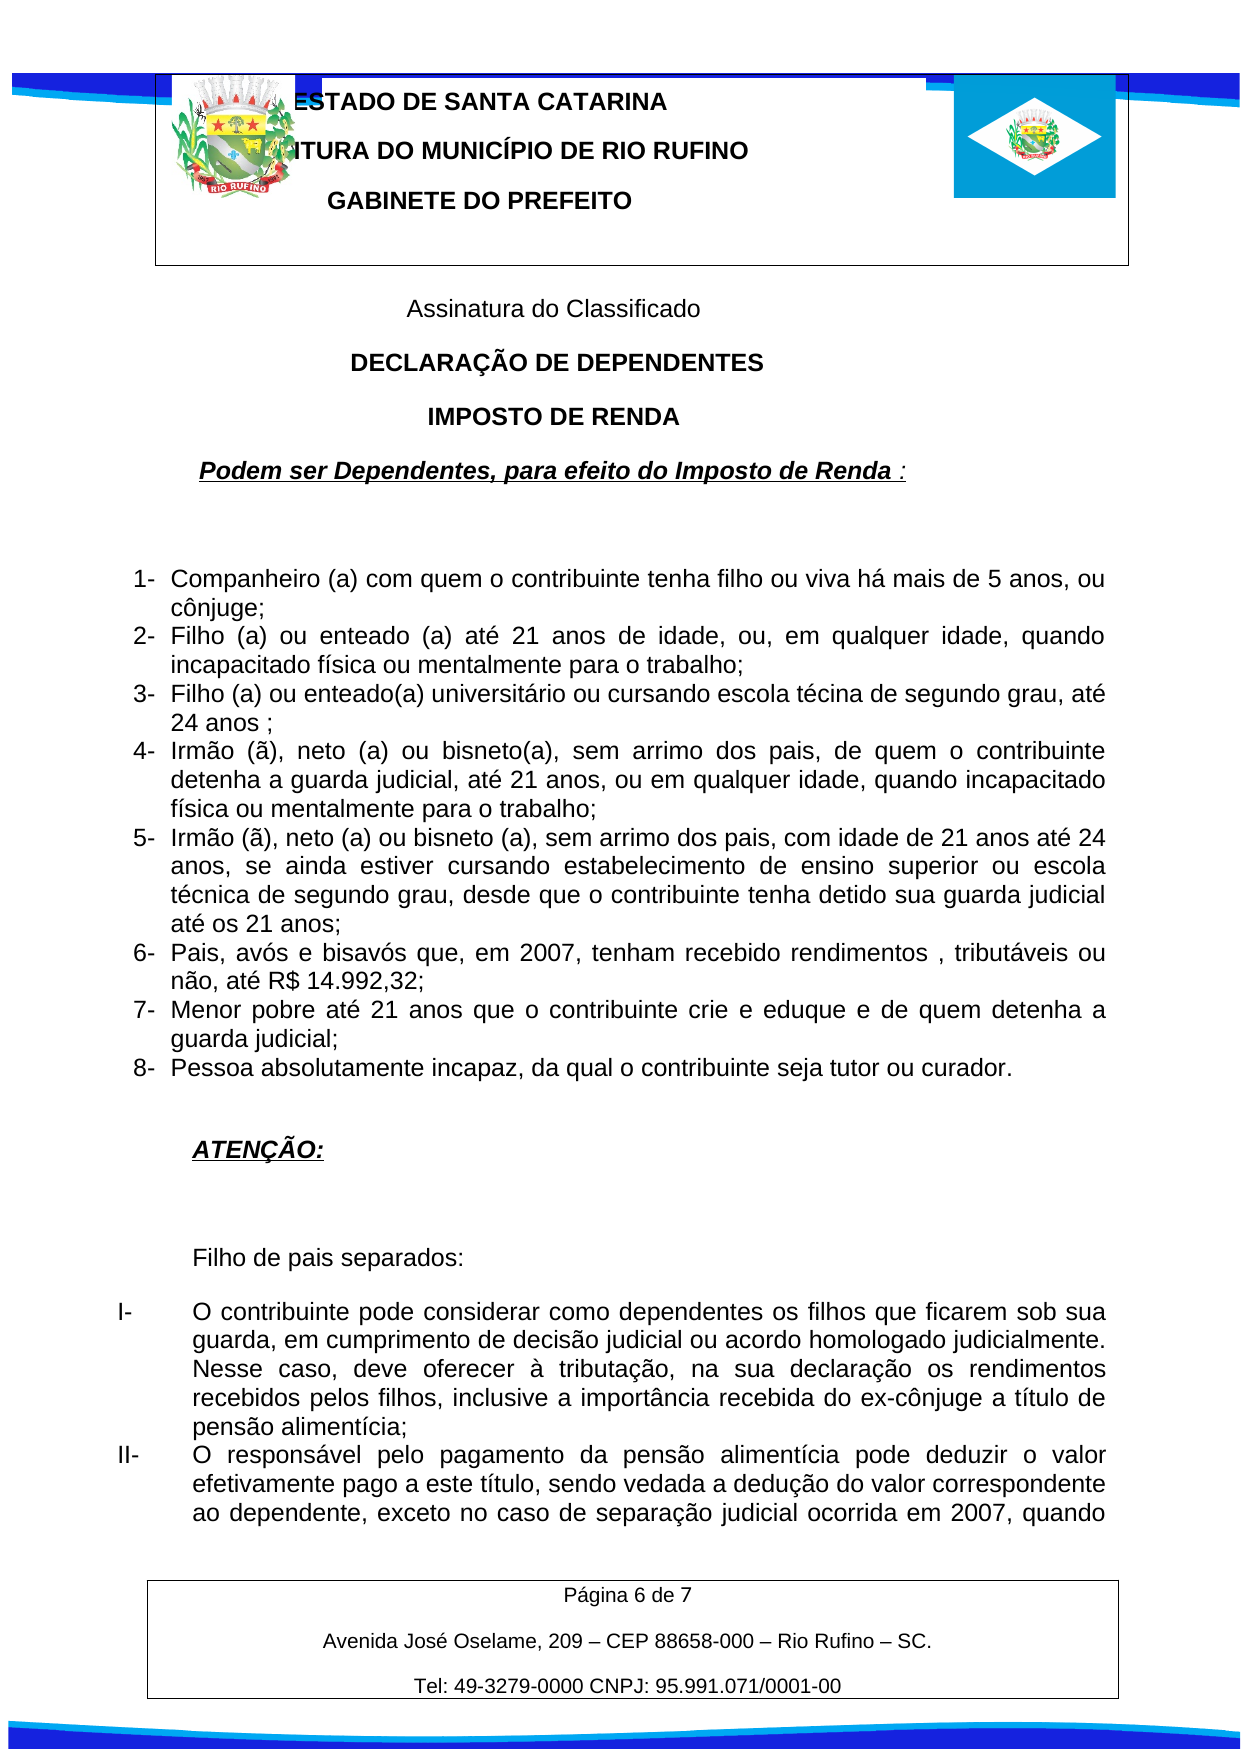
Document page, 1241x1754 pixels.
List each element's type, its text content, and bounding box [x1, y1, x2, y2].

picture [12, 73, 155, 96]
picture [969, 99, 1100, 174]
picture [12, 96, 1240, 295]
list Filho (a) ou enteado (a) até 21 anos de idade, ou, em qualquer idade, quando incapacitado física ou mentalmente para o trabalho; [133, 621, 1107, 679]
list Pessoa absolutamente incapaz, da qual o contribuinte seja tutor ou curador. [133, 1052, 1107, 1081]
picture [156, 75, 1128, 265]
list Companheiro (a) com quem o contribuinte tenha filho ou viva há mais de 5 anos, ou cônjuge; [133, 564, 1107, 621]
text Podem ser Dependentes, para efeito do Imposto de Renda : [0, 456, 1107, 485]
picture [1116, 75, 1128, 91]
picture [8, 1728, 1241, 1749]
list Irmão (ã), neto (a) ou bisneto(a), sem arrimo dos pais, de quem o contribuinte detenha a guarda judicial, até 21 anos, ou em qualquer idade, quando incapacitado física ou mentalmente para o trabalho; [133, 736, 1107, 822]
text ATENÇÃO: [192, 1135, 1107, 1164]
list Filho (a) ou enteado(a) universitário ou cursando escola técina de segundo grau, até 24 anos ; [133, 679, 1107, 736]
picture [8, 1564, 1241, 1736]
picture [1129, 73, 1240, 99]
text Assinatura do Classificado [0, 294, 1107, 323]
list O contribuinte pode considerar como dependentes os filhos que ficarem sob sua guarda, em cumprimento de decisão judicial ou acordo homologado judicialmente. Nesse caso, deve oferecer à tributação, na sua declaração os rendimentos recebidos pelos filhos, inclusive a importância recebida do ex-cônjuge a título de pensão alimentícia; [117, 1297, 1107, 1440]
list Menor pobre até 21 anos que o contribuinte crie e eduque e de quem detenha a guarda judicial; [133, 995, 1107, 1052]
text Filho de pais separados: [192, 1243, 1107, 1272]
text DECLARAÇÃO DE DEPENDENTES [0, 348, 1107, 377]
list Pais, avós e bisavós que, em 2007, tenham recebido rendimentos , tributáveis ou não, até R$ 14.992,32; [133, 937, 1107, 995]
text IMPOSTO DE RENDA [0, 402, 1107, 431]
list Irmão (ã), neto (a) ou bisneto (a), sem arrimo dos pais, com idade de 21 anos até 24 anos, se ainda estiver cursando estabelecimento de ensino superior ou escola técnica de segundo grau, desde que o contribuinte tenha detido sua guarda judicial até os 21 anos; [133, 822, 1107, 937]
